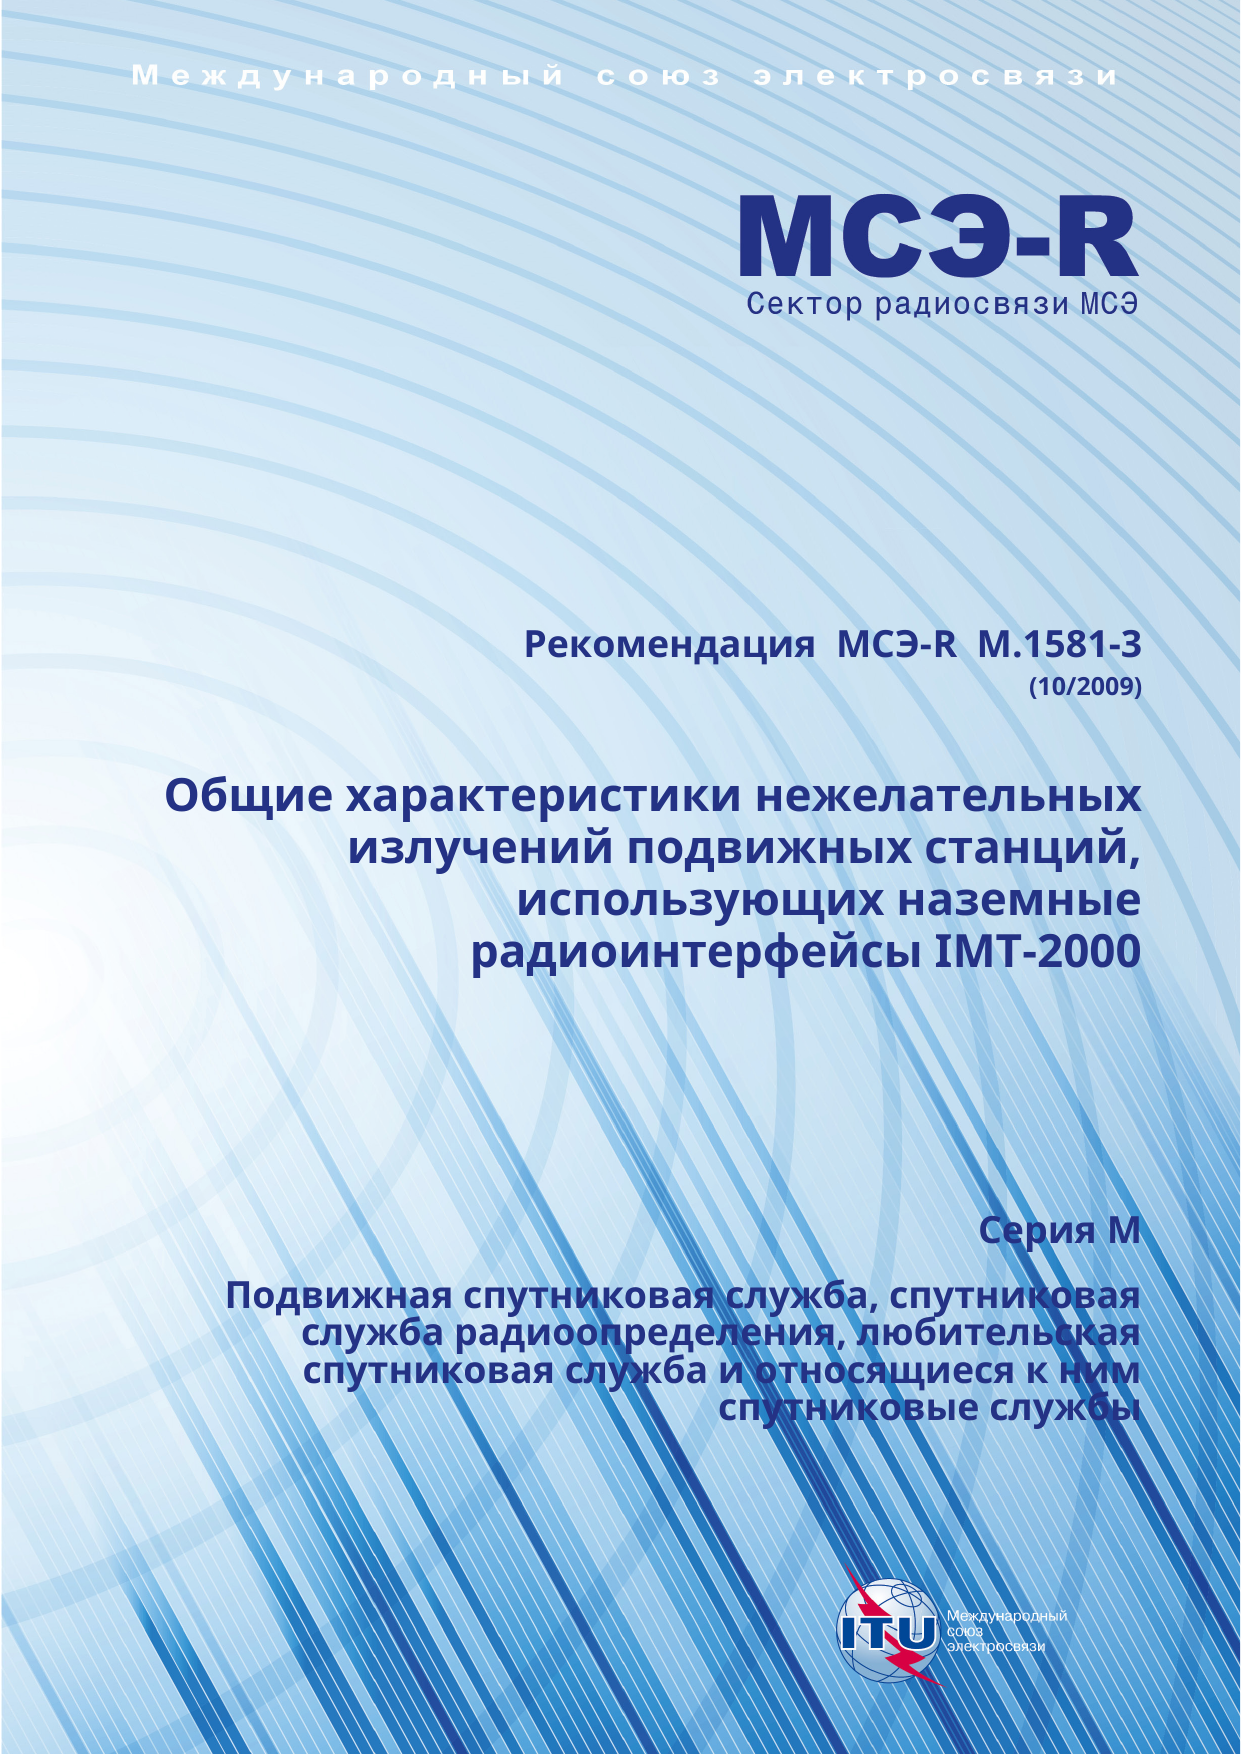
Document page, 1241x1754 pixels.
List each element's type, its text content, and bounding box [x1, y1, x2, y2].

table_cell Общие характеристики нежелательных излучений подвижных станций, использующих наземные радиоинтерфейсы IMT-2000 [102, 701, 1153, 1038]
table_cell Серия M Подвижная спутниковая служба, спутниковая служба радиоопределения, любительская спутниковая служба и относящиеся к ним спутниковые службы [102, 1039, 1153, 1493]
picture [1, 0, 1241, 1754]
table_header Рекомендация МСЭ-R M.1581-3 (10/2009) [102, 526, 1153, 701]
